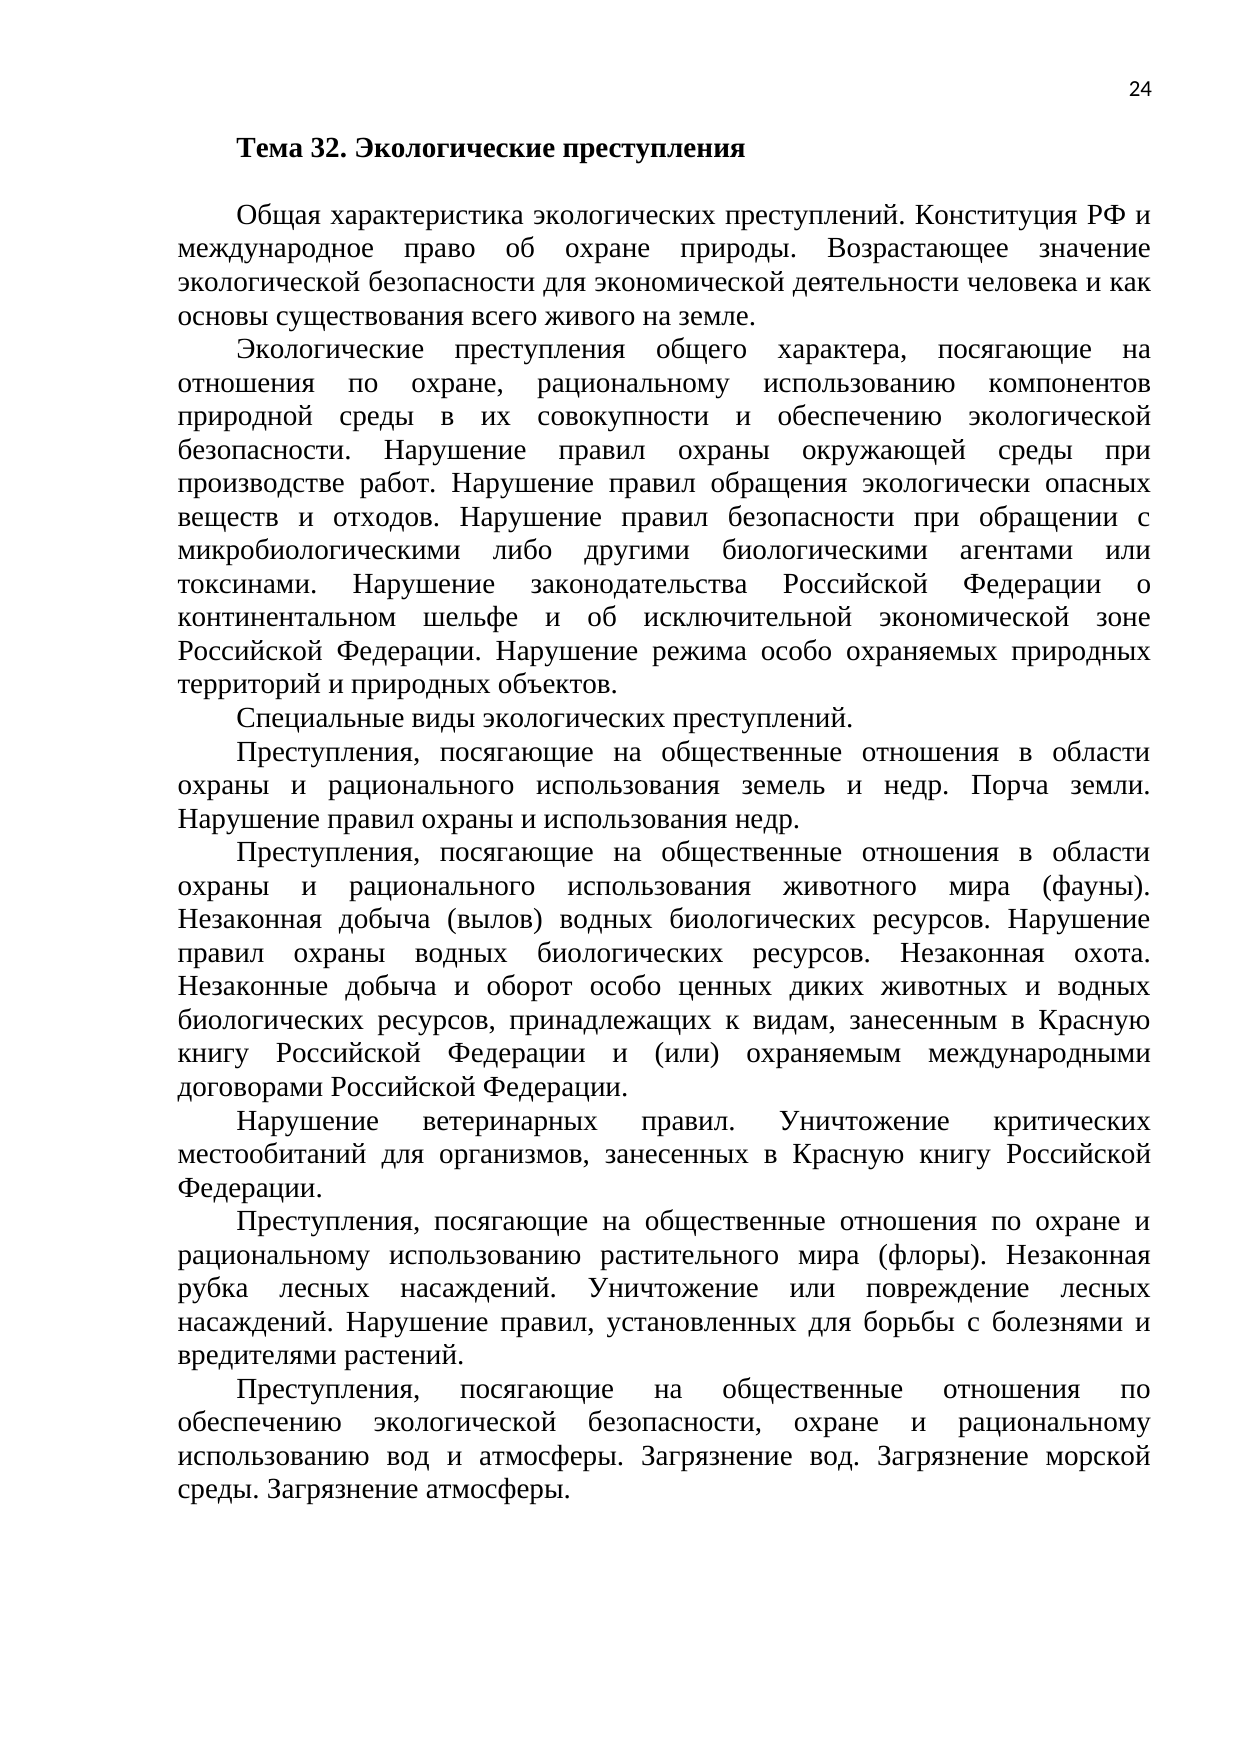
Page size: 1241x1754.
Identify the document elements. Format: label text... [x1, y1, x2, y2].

text Специальные виды экологических преступлений. [177, 700, 1152, 734]
text Экологические преступления общего характера, посягающие на отношения по охране, рациональному использованию компонентов природной среды в их совокупности и обеспечению экологической безопасности. Нарушение правил охраны окружающей среды при производстве работ. Нарушение правил обращения экологически опасных веществ и отходов. Нарушение правил безопасности при обращении с микробиологическими либо другими биологическими агентами или токсинами. Нарушение законодательства Российской Федерации о континентальном шельфе и об исключительной экономической зоне Российской Федерации. Нарушение режима особо охраняемых природных территорий и природных объектов. [177, 331, 1152, 700]
text Преступления, посягающие на общественные отношения в области охраны и рационального использования земель и недр. Порча земли. Нарушение правил охраны и использования недр. [177, 734, 1152, 834]
text Преступления, посягающие на общественные отношения в области охраны и рационального использования животного мира (фауны). Незаконная добыча (вылов) водных биологических ресурсов. Нарушение правил охраны водных биологических ресурсов. Незаконная охота. Незаконные добыча и оборот особо ценных диких животных и водных биологических ресурсов, принадлежащих к видам, занесенным в Красную книгу Российской Федерации и (или) охраняемым международными договорами Российской Федерации. [177, 834, 1152, 1103]
text Преступления, посягающие на общественные отношения по обеспечению экологической безопасности, охране и рациональному использованию вод и атмосферы. Загрязнение вод. Загрязнение морской среды. Загрязнение атмосферы. [177, 1371, 1152, 1505]
text Тема 32. Экологические преступления [177, 130, 1152, 163]
text Преступления, посягающие на общественные отношения по охране и рациональному использованию растительного мира (флоры). Незаконная рубка лесных насаждений. Уничтожение или повреждение лесных насаждений. Нарушение правил, установленных для борьбы с болезнями и вредителями растений. [177, 1203, 1152, 1371]
text Нарушение ветеринарных правил. Уничтожение критических местообитаний для организмов, занесенных в Красную книгу Российской Федерации. [177, 1103, 1152, 1203]
text Общая характеристика экологических преступлений. Конституция РФ и международное право об охране природы. Возрастающее значение экологической безопасности для экономической деятельности человека и как основы существования всего живого на земле. [177, 197, 1152, 331]
